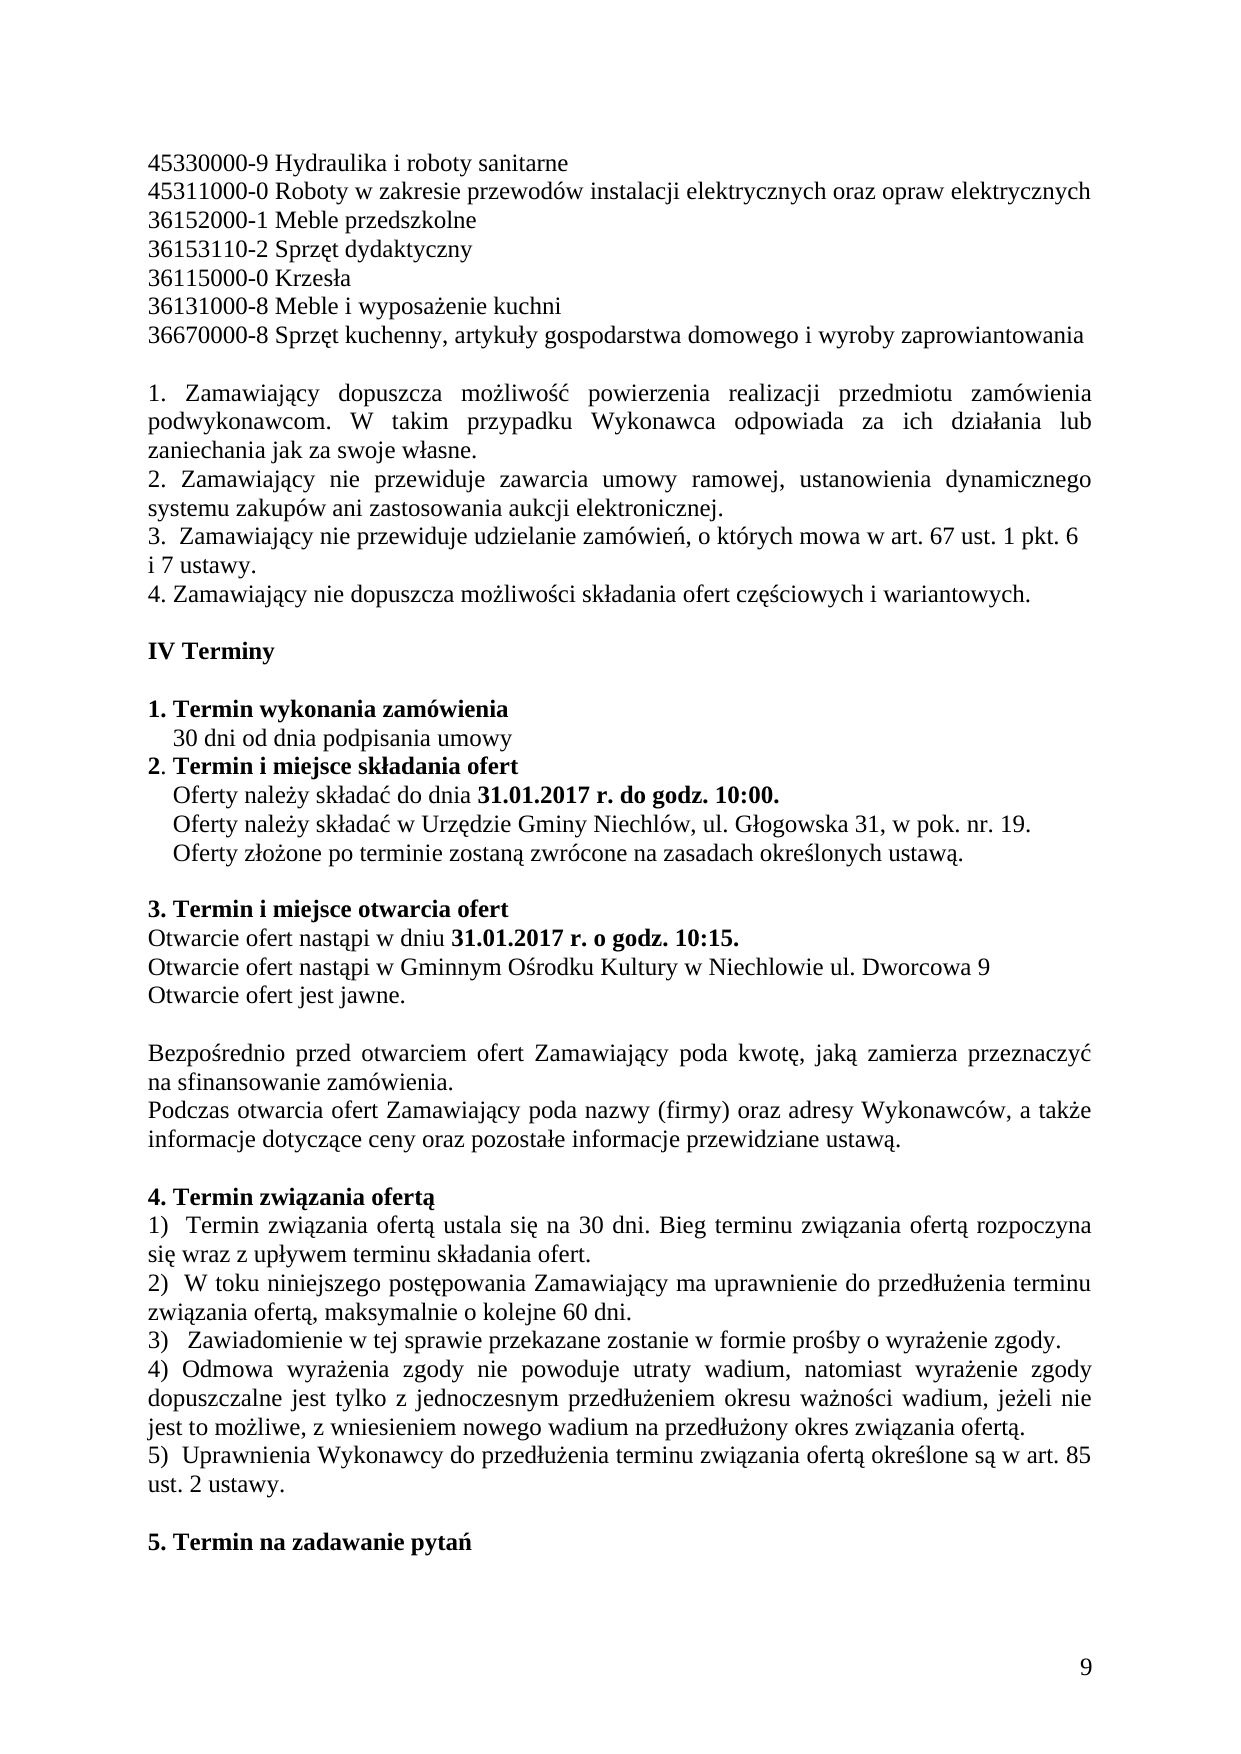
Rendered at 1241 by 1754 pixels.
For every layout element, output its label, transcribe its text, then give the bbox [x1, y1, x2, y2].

text Otwarcie ofert nastąpi w Gminnym Ośrodku Kultury w Niechlowie ul. Dworcowa 9 [148, 952, 1093, 981]
text 36131000-8 Meble i wyposażenie kuchni [148, 291, 1093, 320]
text 1) Termin związania ofertą ustala się na 30 dni. Bieg terminu związania ofertą rozpoczyna się wraz z upływem terminu składania ofert. [148, 1211, 1093, 1268]
text 2) W toku niniejszego postępowania Zamawiający ma uprawnienie do przedłużenia terminu związania ofertą, maksymalnie o kolejne 60 dni. [148, 1268, 1093, 1326]
text Oferty złożone po terminie zostaną zwrócone na zasadach określonych ustawą. [148, 838, 1093, 866]
text 2. Termin i miejsce składania ofert [148, 751, 1093, 780]
text 5) Uprawnienia Wykonawcy do przedłużenia terminu związania ofertą określone są w art. 85 ust. 2 ustawy. [148, 1441, 1093, 1498]
text 36670000-8 Sprzęt kuchenny, artykuły gospodarstwa domowego i wyroby zaprowiantowania [148, 320, 1093, 349]
text 3. Termin i miejsce otwarcia ofert [148, 894, 1093, 923]
text IV Terminy [148, 636, 1093, 665]
text Bezpośrednio przed otwarciem ofert Zamawiający poda kwotę, jaką zamierza przeznaczyć na sfinansowanie zamówienia. [148, 1038, 1093, 1096]
text 2. Zamawiający nie przewiduje zawarcia umowy ramowej, ustanowienia dynamicznego systemu zakupów ani zastosowania aukcji elektronicznej. [148, 464, 1093, 521]
text 4) Odmowa wyrażenia zgody nie powoduje utraty wadium, natomiast wyrażenie zgody dopuszczalne jest tylko z jednoczesnym przedłużeniem okresu ważności wadium, jeżeli nie jest to możliwe, z wniesieniem nowego wadium na przedłużony okres związania ofertą. [148, 1354, 1093, 1441]
text Podczas otwarcia ofert Zamawiający poda nazwy (firmy) oraz adresy Wykonawców, a także informacje dotyczące ceny oraz pozostałe informacje przewidziane ustawą. [148, 1096, 1093, 1153]
text 3. Zamawiający nie przewiduje udzielanie zamówień, o których mowa w art. 67 ust. 1 pkt. 6 [148, 521, 1093, 550]
text 4. Zamawiający nie dopuszcza możliwości składania ofert częściowych i wariantowych. [148, 579, 1093, 608]
text Otwarcie ofert nastąpi w dniu 31.01.2017 r. o godz. 10:15. [148, 923, 1093, 952]
text 3) Zawiadomienie w tej sprawie przekazane zostanie w formie prośby o wyrażenie zgody. [148, 1326, 1093, 1354]
text 45311000-0 Roboty w zakresie przewodów instalacji elektrycznych oraz opraw elektrycznych [148, 176, 1093, 205]
text 4. Termin związania ofertą [148, 1182, 1093, 1211]
text 5. Termin na zadawanie pytań [148, 1527, 1093, 1556]
text 36152000-1 Meble przedszkolne [148, 205, 1093, 234]
text Otwarcie ofert jest jawne. [148, 981, 1093, 1009]
text i 7 ustawy. [148, 550, 1093, 579]
text Oferty należy składać do dnia 31.01.2017 r. do godz. 10:00. [148, 780, 1093, 809]
text 45330000-9 Hydraulika i roboty sanitarne [148, 148, 1093, 176]
text 30 dni od dnia podpisania umowy [148, 723, 1093, 751]
text 36153110-2 Sprzęt dydaktyczny [148, 234, 1093, 263]
text 1. Termin wykonania zamówienia [148, 694, 1093, 723]
text Oferty należy składać w Urzędzie Gminy Niechlów, ul. Głogowska 31, w pok. nr. 19. [148, 809, 1093, 838]
text 36115000-0 Krzesła [148, 263, 1093, 291]
text 1. Zamawiający dopuszcza możliwość powierzenia realizacji przedmiotu zamówienia podwykonawcom. W takim przypadku Wykonawca odpowiada za ich działania lub zaniechania jak za swoje własne. [148, 378, 1093, 464]
